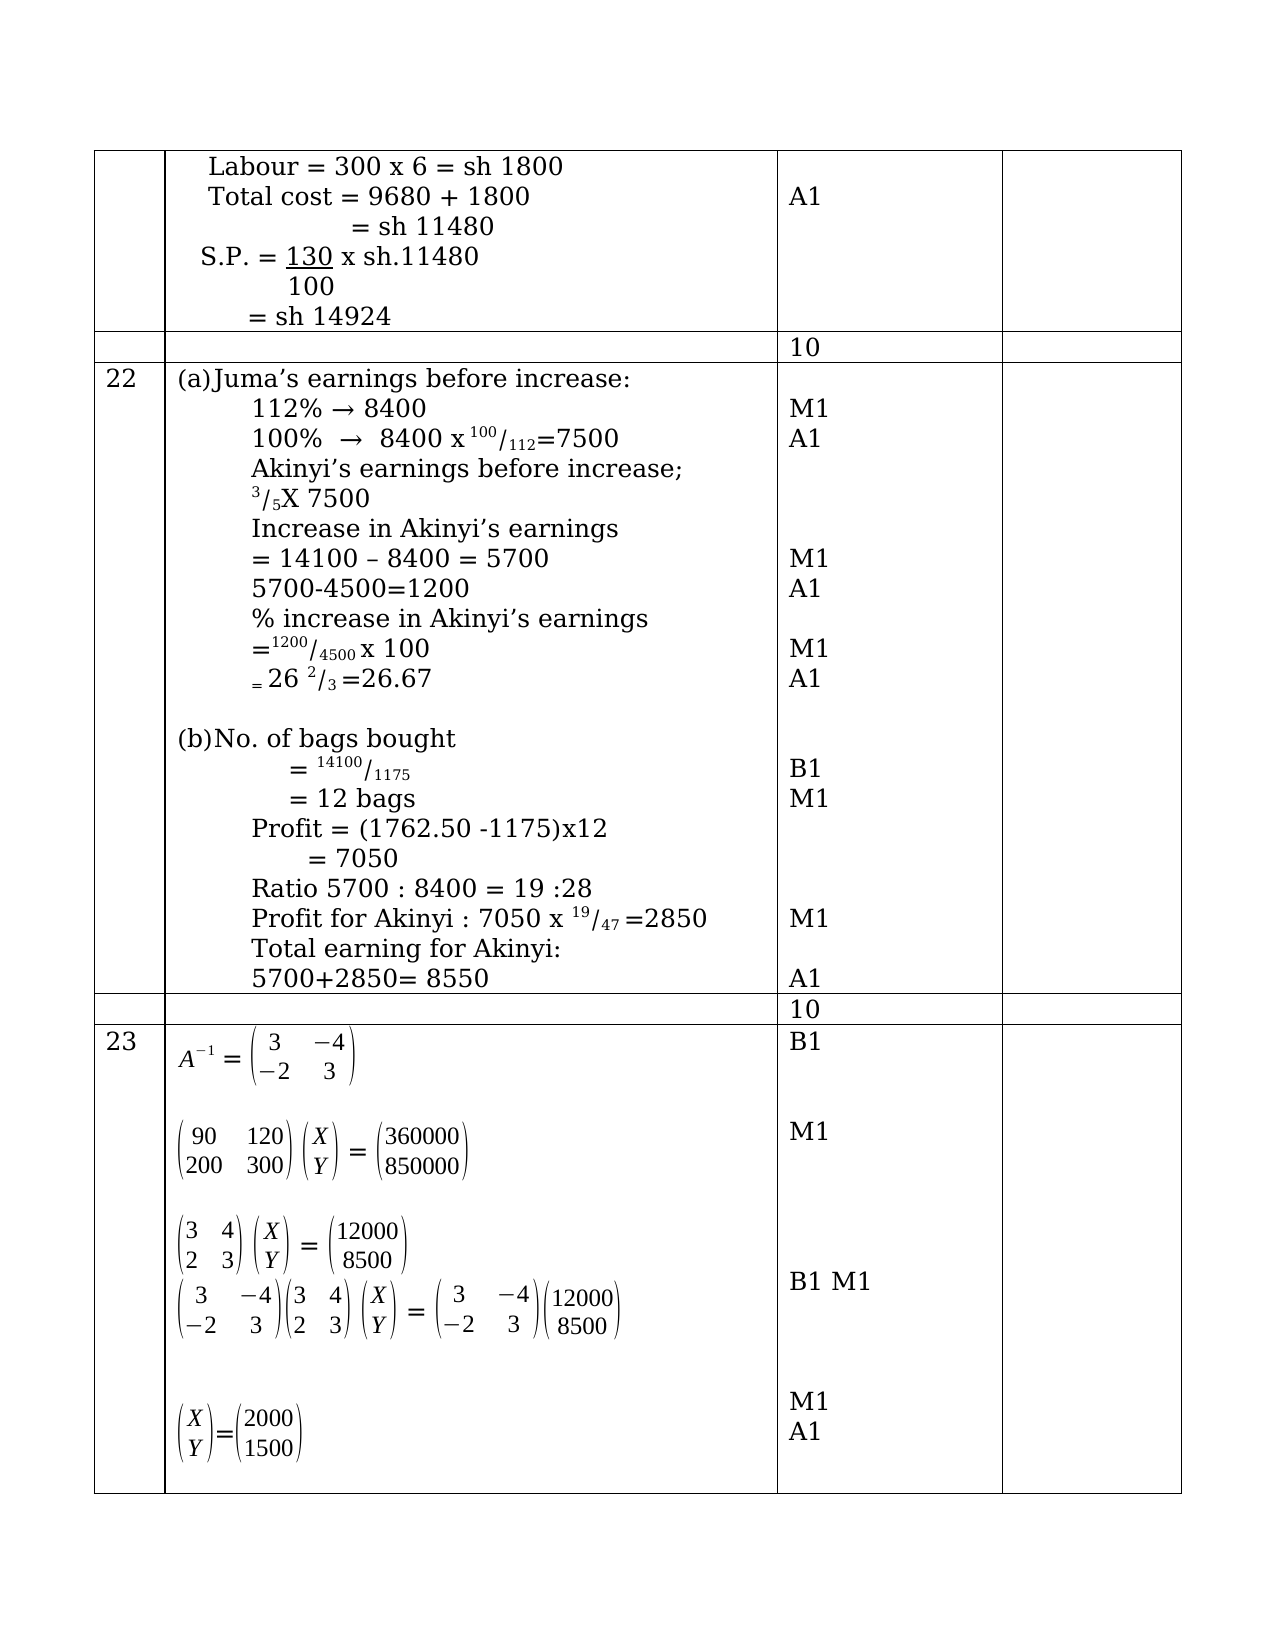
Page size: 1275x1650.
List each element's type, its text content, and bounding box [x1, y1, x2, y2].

table_cell 21 [95, 151, 164, 331]
table_cell [95, 332, 164, 362]
table_cell Juma’s earnings before increase: 112% → 8400 100% → 8400 x 100/112=7500 Akinyi’s earnings before increase; 3/5X 7500 Increase in Akinyi’s earnings = 14100 – 8400 = 5700 5700-4500=1200 % increase in Akinyi’s earnings =1200/4500 x 100 = 26 2/3 =26.67 No. of bags bought = 14100/1175 = 12 bags Profit = (1762.50 -1175)x12 = 7050 Ratio 5700 : 8400 = 19 :28 Profit for Akinyi : 7050 x 19/47 =2850 Total earning for Akinyi: 5700+2850= 8550 [166, 363, 777, 993]
table_cell [95, 994, 164, 1024]
table_cell 22 [95, 363, 164, 993]
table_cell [166, 151, 777, 331]
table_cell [778, 1025, 1002, 1493]
table_cell 10 [778, 994, 1002, 1024]
table_cell [1003, 363, 1181, 993]
table_cell 23 [95, 1025, 164, 1493]
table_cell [166, 1025, 777, 1493]
table_cell [166, 332, 777, 362]
table_cell [1003, 332, 1181, 362]
table_cell [1003, 1025, 1181, 1493]
table_cell 10 [778, 332, 1002, 362]
table_cell M1 A1 M1 A1 M1 A1 B1 M1 M1 A1 [778, 363, 1002, 993]
table_cell [1003, 151, 1181, 331]
table_cell [166, 994, 777, 1024]
table_cell [1003, 994, 1181, 1024]
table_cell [778, 151, 1002, 331]
